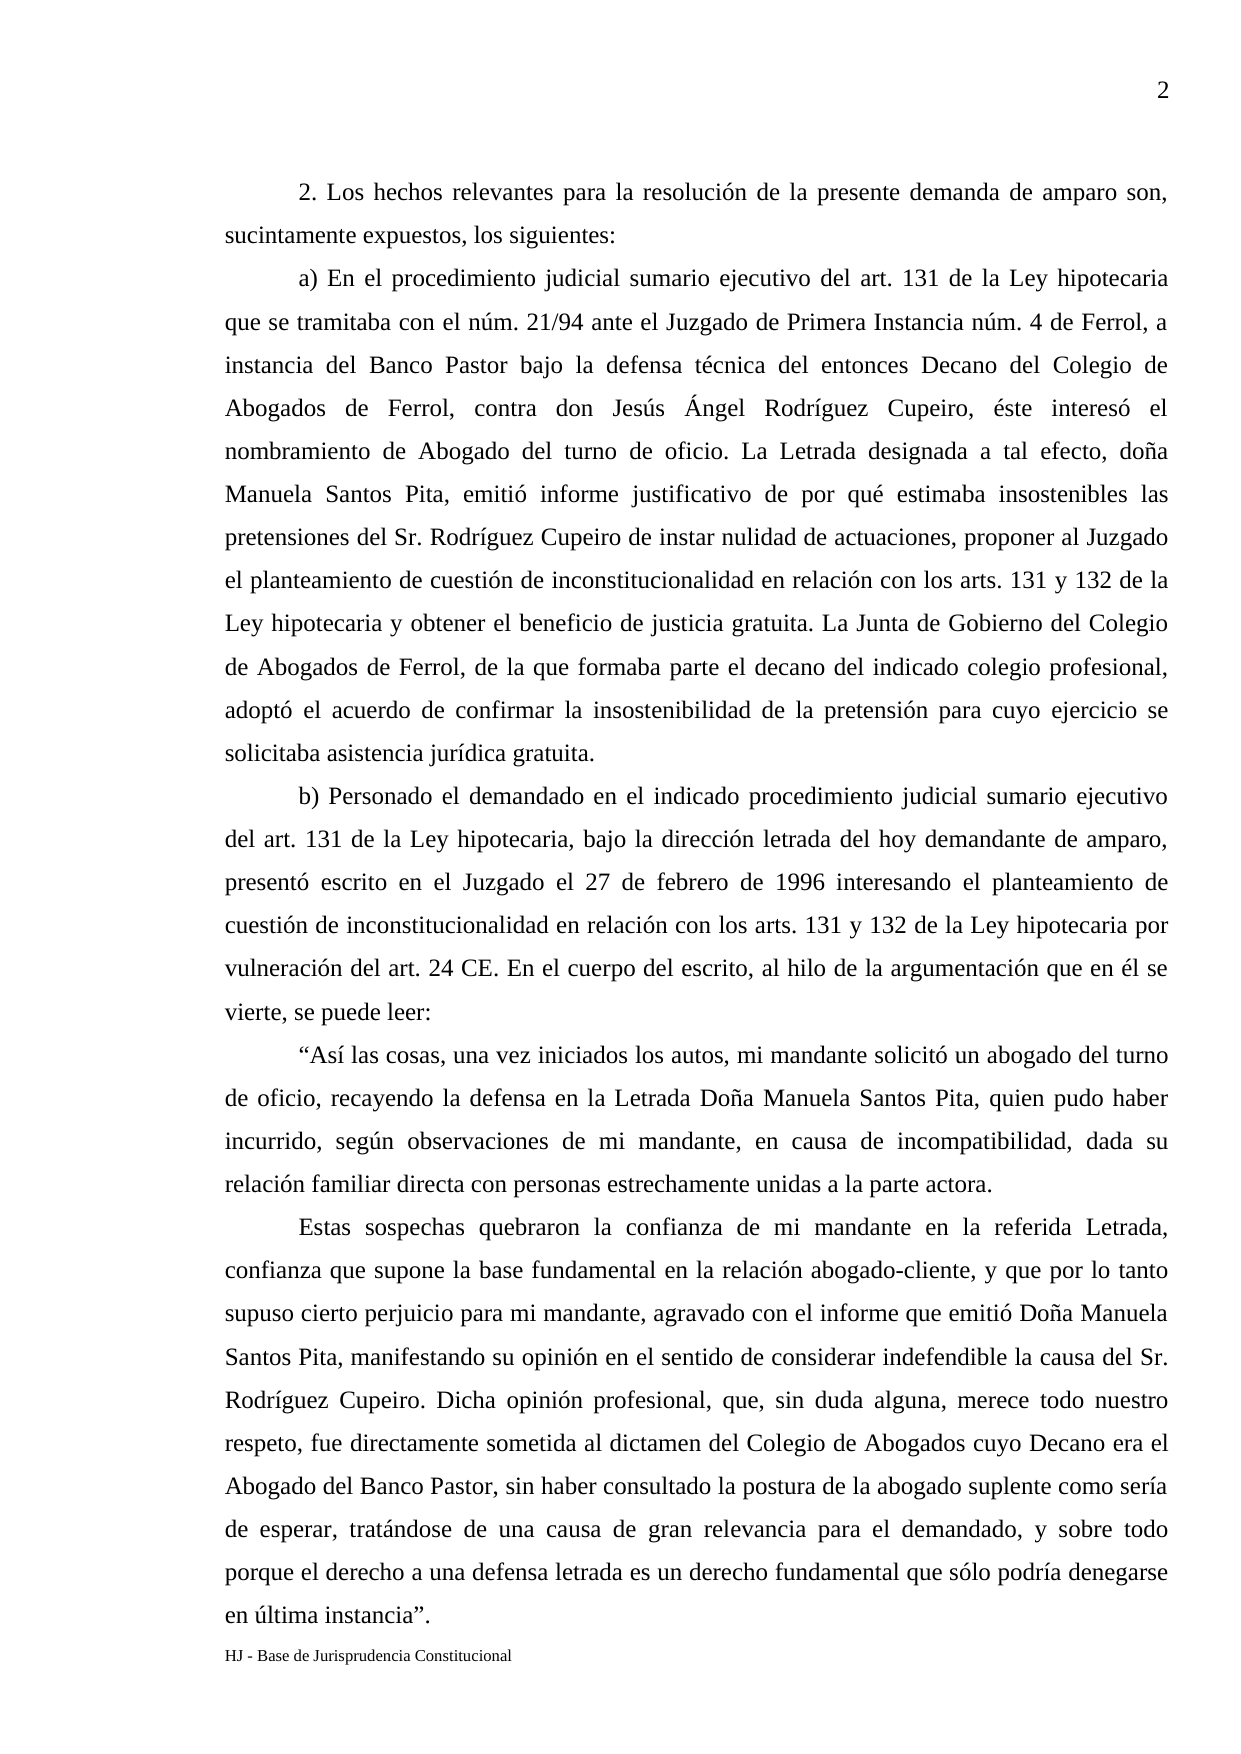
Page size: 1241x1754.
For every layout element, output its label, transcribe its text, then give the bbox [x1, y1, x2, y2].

text “Así las cosas, una vez iniciados los autos, mi mandante solicitó un abogado del turno de oficio, recayendo la defensa en la Letrada Doña Manuela Santos Pita, quien pudo haber incurrido, según observaciones de mi mandante, en causa de incompatibilidad, dada su relación familiar directa con personas estrechamente unidas a la parte actora. [224, 1040, 1169, 1198]
text a) En el procedimiento judicial sumario ejecutivo del art. 131 de la Ley hipotecaria que se tramitaba con el núm. 21/94 ante el Juzgado de Primera Instancia núm. 4 de Ferrol, a instancia del Banco Pastor bajo la defensa técnica del entonces Decano del Colegio de Abogados de Ferrol, contra don Jesús Ángel Rodríguez Cupeiro, éste interesó el nombramiento de Abogado del turno de oficio. La Letrada designada a tal efecto, doña Manuela Santos Pita, emitió informe justificativo de por qué estimaba insostenibles las pretensiones del Sr. Rodríguez Cupeiro de instar nulidad de actuaciones, proponer al Juzgado el planteamiento de cuestión de inconstitucionalidad en relación con los arts. 131 y 132 de la Ley hipotecaria y obtener el beneficio de justicia gratuita. La Junta de Gobierno del Colegio de Abogados de Ferrol, de la que formaba parte el decano del indicado colegio profesional, adoptó el acuerdo de confirmar la insostenibilidad de la pretensión para cuyo ejercicio se solicitaba asistencia jurídica gratuita. [224, 263, 1169, 767]
text b) Personado el demandado en el indicado procedimiento judicial sumario ejecutivo del art. 131 de la Ley hipotecaria, bajo la dirección letrada del hoy demandante de amparo, presentó escrito en el Juzgado el 27 de febrero de 1996 interesando el planteamiento de cuestión de inconstitucionalidad en relación con los arts. 131 y 132 de la Ley hipotecaria por vulneración del art. 24 CE. En el cuerpo del escrito, al hilo de la argumentación que en él se vierte, se puede leer: [224, 781, 1169, 1025]
text 2. Los hechos relevantes para la resolución de la presente demanda de amparo son, sucintamente expuestos, los siguientes: [224, 177, 1169, 249]
text Estas sospechas quebraron la confianza de mi mandante en la referida Letrada, confianza que supone la base fundamental en la relación abogado-cliente, y que por lo tanto supuso cierto perjuicio para mi mandante, agravado con el informe que emitió Doña Manuela Santos Pita, manifestando su opinión en el sentido de considerar indefendible la causa del Sr. Rodríguez Cupeiro. Dicha opinión profesional, que, sin duda alguna, merece todo nuestro respeto, fue directamente sometida al dictamen del Colegio de Abogados cuyo Decano era el Abogado del Banco Pastor, sin haber consultado la postura de la abogado suplente como sería de esperar, tratándose de una causa de gran relevancia para el demandado, y sobre todo porque el derecho a una defensa letrada es un derecho fundamental que sólo podría denegarse en última instancia”. [224, 1212, 1169, 1629]
